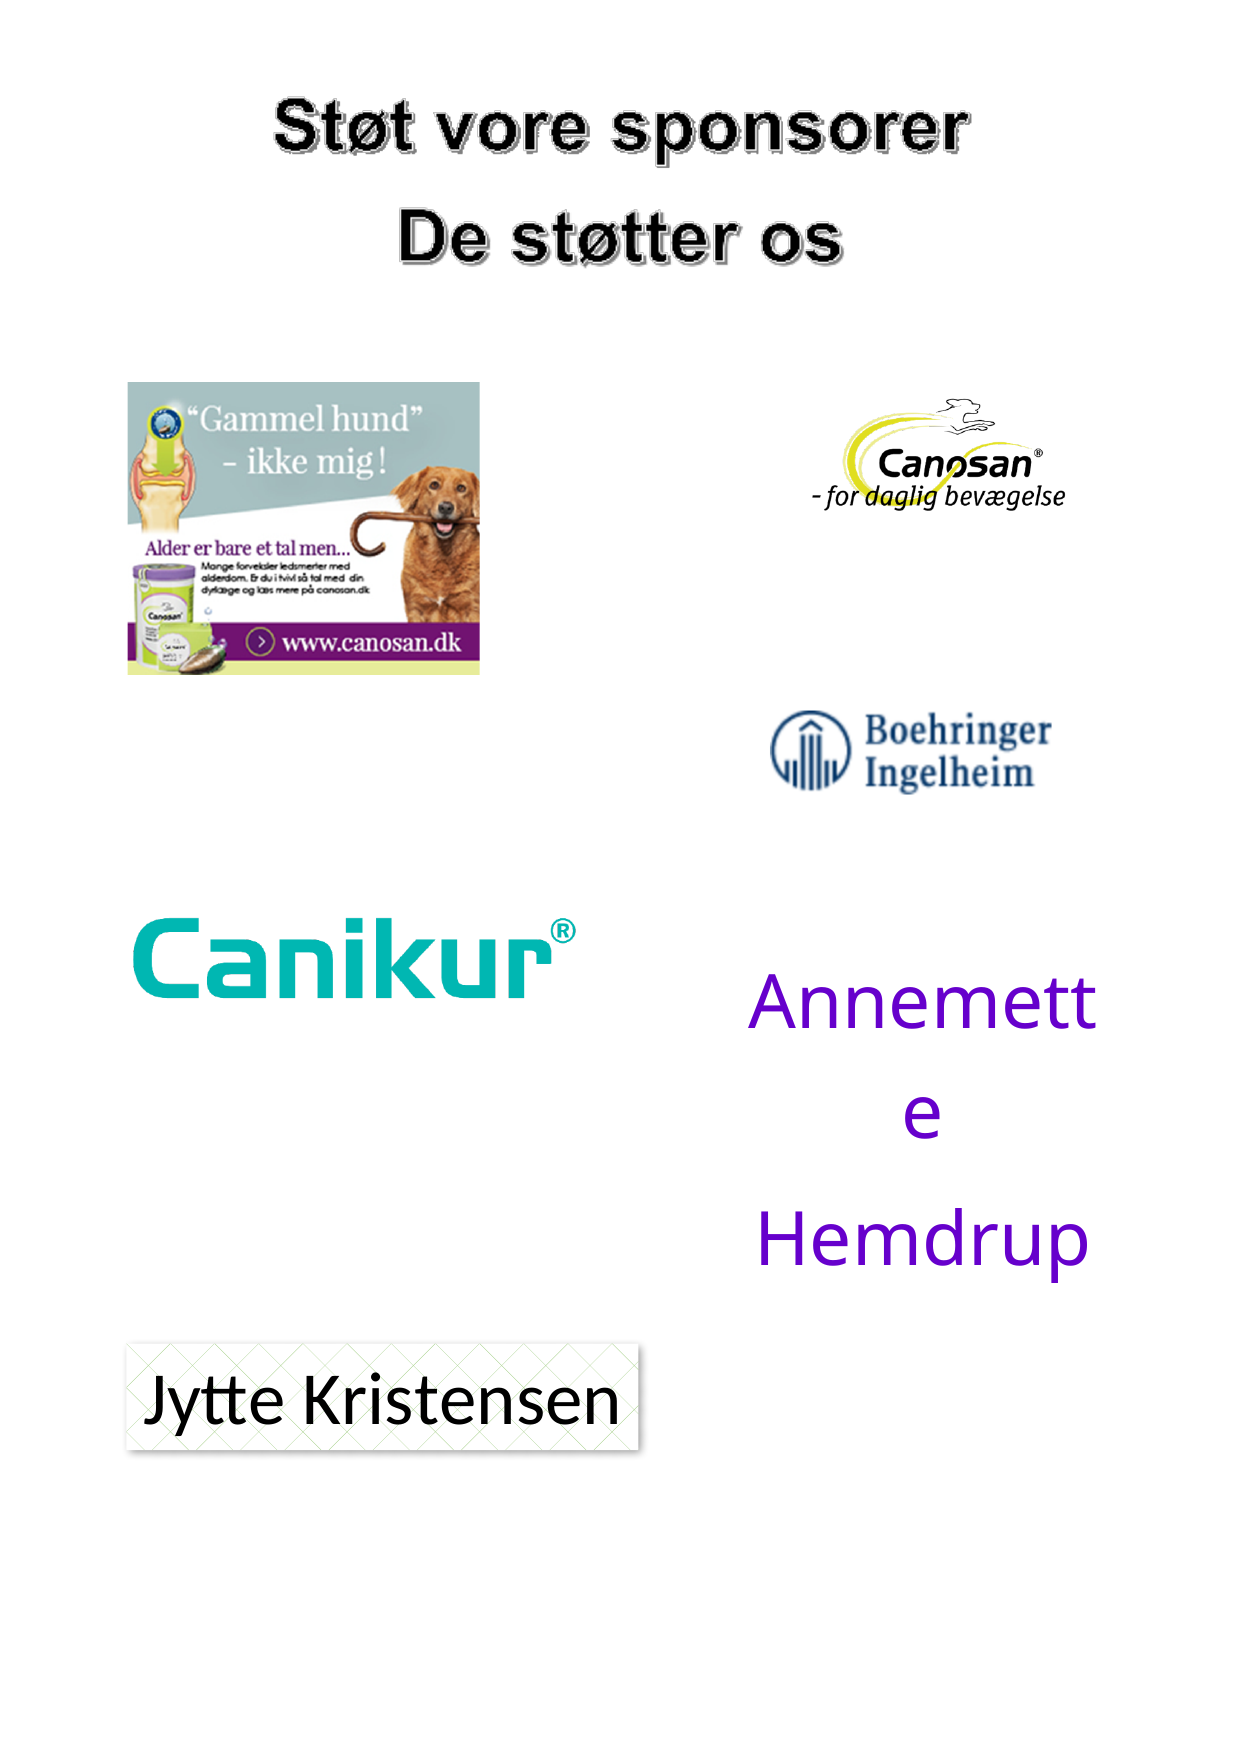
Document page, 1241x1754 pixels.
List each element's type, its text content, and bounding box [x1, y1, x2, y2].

picture [745, 678, 1083, 822]
picture [125, 908, 580, 1003]
picture [126, 382, 480, 674]
table_cell 107 [126, 1343, 639, 1451]
picture [806, 388, 1066, 514]
picture [75, 75, 1166, 296]
